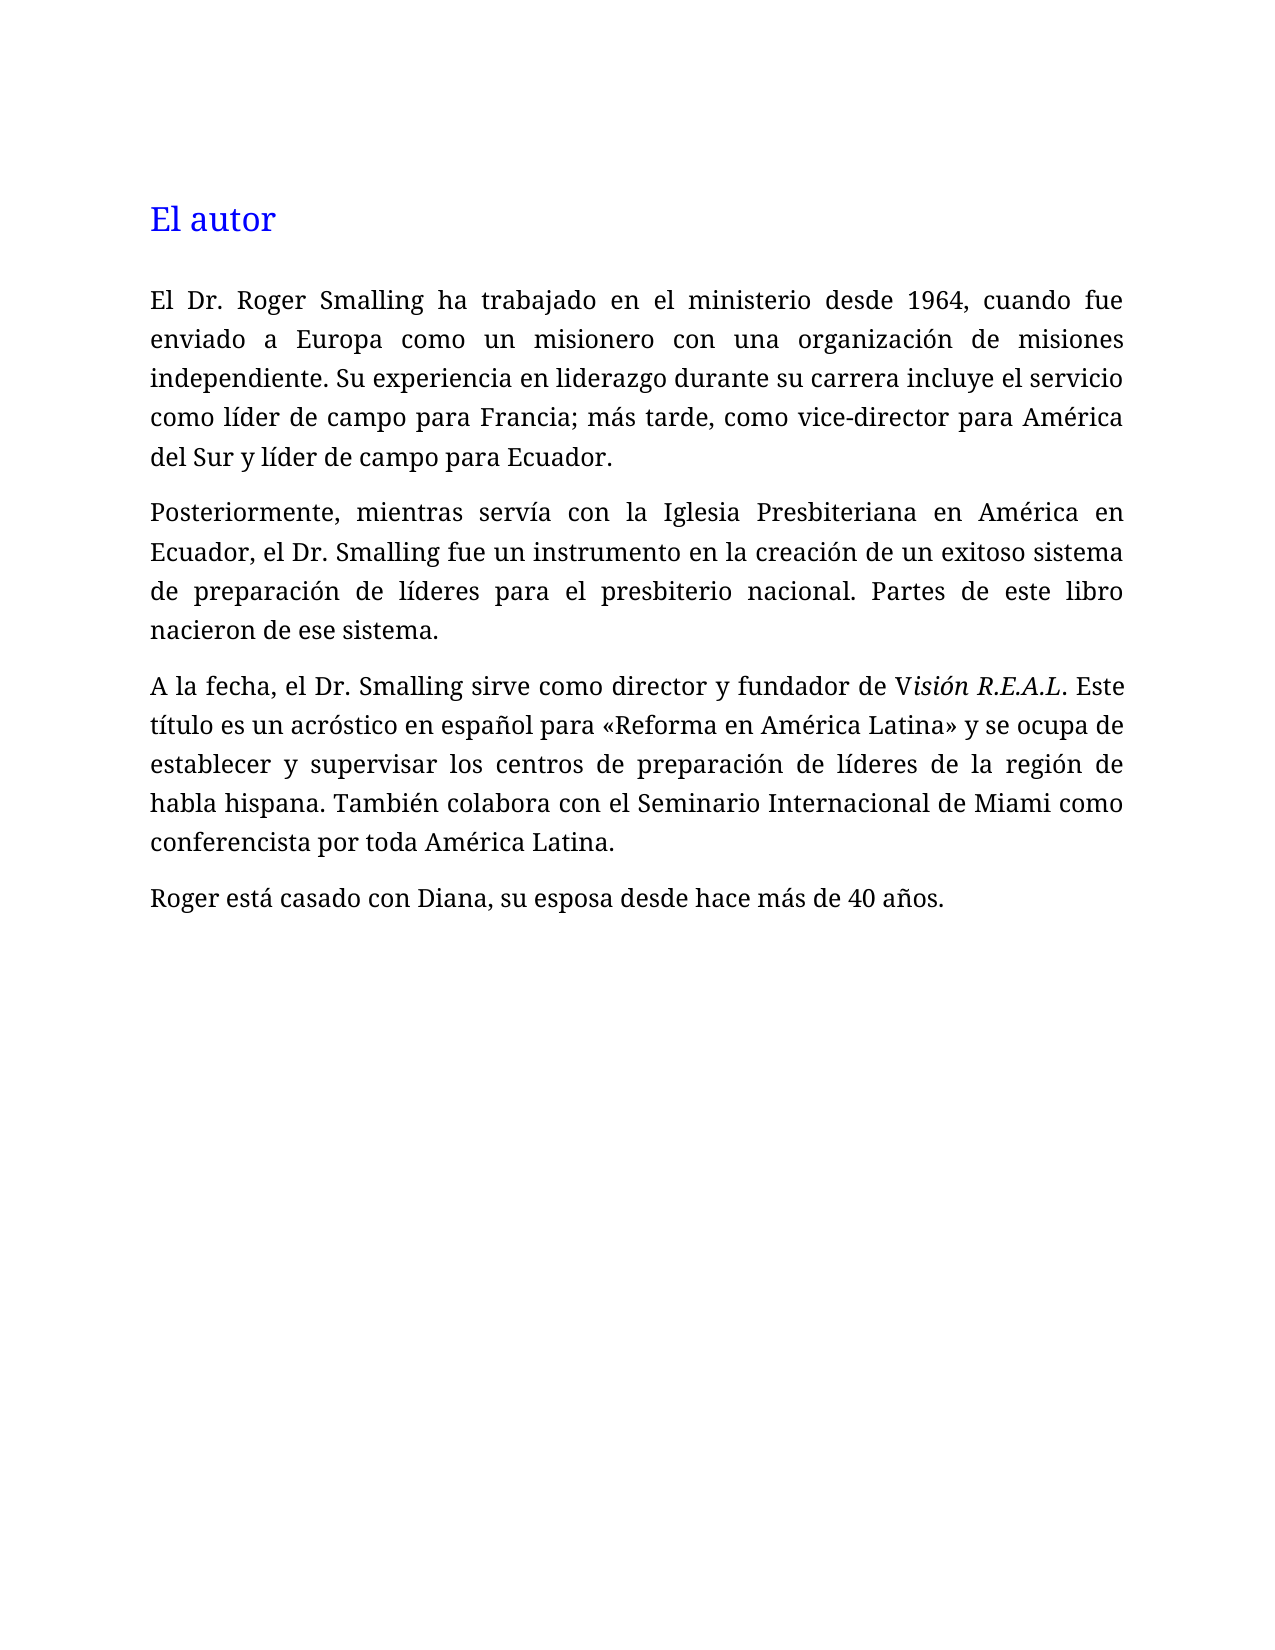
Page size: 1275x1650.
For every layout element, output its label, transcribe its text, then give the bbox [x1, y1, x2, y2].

text Posteriormente, mientras servía con la Iglesia Presbiteriana en América en Ecuador, el Dr. Smalling fue un instrumento en la creación de un exitoso sistema de preparación de líderes para el presbiterio nacional. Partes de este libro nacieron de ese sistema. [150, 495, 1125, 647]
text El Dr. Roger Smalling ha trabajado en el ministerio desde 1964, cuando fue enviado a Europa como un misionero con una organización de misiones independiente. Su experiencia en liderazgo durante su carrera incluye el servicio como líder de campo para Francia; más tarde, como vice-director para América del Sur y líder de campo para Ecuador. [150, 282, 1125, 473]
text Roger está casado con Diana, su esposa desde hace más de 40 años. [150, 881, 1125, 915]
text A la fecha, el Dr. Smalling sirve como director y fundador de Visión R.E.A.L. Este título es un acróstico en español para «Reforma en América Latina» y se ocupa de establecer y supervisar los centros de preparación de líderes de la región de habla hispana. También colabora con el Seminario Internacional de Miami como conferencista por toda América Latina. [150, 668, 1125, 859]
subtitle El autor [150, 150, 1125, 241]
